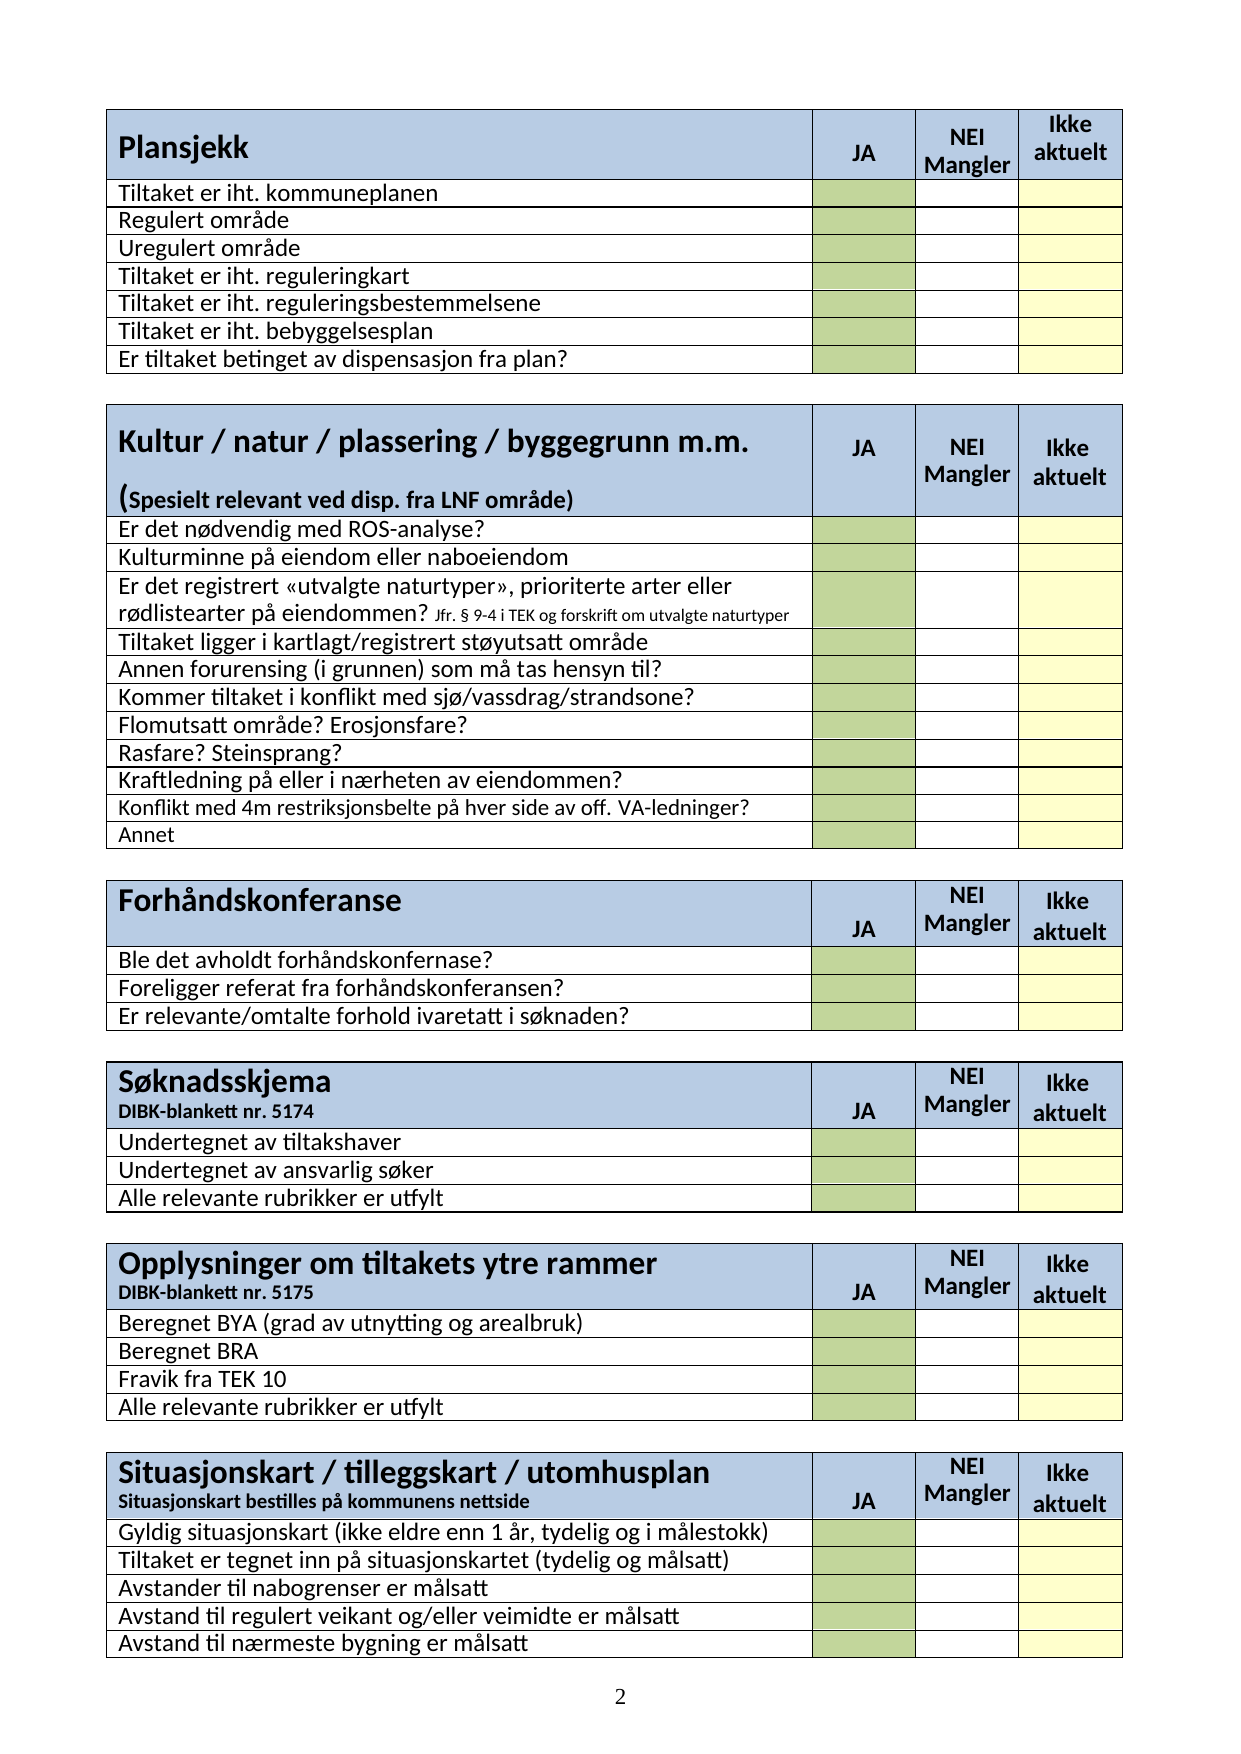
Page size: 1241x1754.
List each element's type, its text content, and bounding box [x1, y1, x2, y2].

table_cell Rasfare? Steinsprang? [107, 740, 812, 766]
table_cell Tiltaket er iht. reguleringkart [107, 263, 812, 289]
table_cell Beregnet BRA [107, 1338, 812, 1365]
table_header Ikke aktuelt [1019, 405, 1122, 516]
table_cell [916, 795, 1018, 821]
table_cell Tiltaket er iht. bebyggelsesplan [107, 318, 812, 345]
table_cell [813, 318, 915, 345]
table_cell [916, 1157, 1018, 1183]
table_cell [916, 629, 1018, 655]
table_cell [813, 346, 915, 373]
table_cell [916, 768, 1018, 794]
table_cell Ble det avholdt forhåndskonfernase? [107, 947, 811, 974]
table_cell [1019, 629, 1122, 655]
table_cell [813, 572, 915, 627]
table_cell Avstander til nabogrenser er målsatt [107, 1575, 812, 1602]
table_cell Foreligger referat fra forhåndskonferansen? [107, 975, 811, 1002]
table_cell [813, 1631, 915, 1657]
table_cell [1019, 1310, 1122, 1337]
table_header Ikke aktuelt [1019, 1453, 1122, 1518]
table_cell [813, 1547, 915, 1574]
table_cell [813, 517, 915, 543]
table_cell [1019, 517, 1122, 543]
table_header JA [812, 1063, 915, 1128]
table_cell [1019, 1366, 1122, 1393]
table_header Forhåndskonferanse [107, 881, 811, 946]
table_cell [916, 346, 1018, 373]
table_cell [812, 1185, 915, 1211]
table_header NEI Mangler [916, 1063, 1018, 1128]
table_cell [813, 180, 915, 206]
table_cell [916, 1394, 1018, 1420]
table_cell [916, 740, 1018, 766]
table_cell [812, 975, 915, 1002]
table_cell Uregulert område [107, 235, 812, 262]
table_header NEI Mangler [916, 1244, 1018, 1309]
table_cell [916, 656, 1018, 683]
table_cell [1019, 1157, 1122, 1183]
table_cell [1019, 947, 1122, 974]
table_cell Kulturminne på eiendom eller naboeiendom [107, 544, 812, 571]
table_cell [916, 208, 1018, 234]
table_header Plansjekk [107, 110, 812, 179]
table_cell [1019, 1394, 1122, 1420]
table_cell Annen forurensing (i grunnen) som må tas hensyn til? [107, 656, 812, 683]
table_cell [1019, 544, 1122, 571]
table_cell [813, 1603, 915, 1629]
table_cell [916, 1310, 1018, 1337]
table_cell [1019, 1547, 1122, 1574]
table_cell Alle relevante rubrikker er utfylt [107, 1394, 812, 1420]
table_cell [1019, 1338, 1122, 1365]
table_cell [916, 1603, 1018, 1629]
table_cell Er relevante/omtalte forhold ivaretatt i søknaden? [107, 1003, 811, 1030]
table_cell [916, 263, 1018, 289]
table_cell [1019, 822, 1122, 848]
table_header NEI Mangler [916, 405, 1018, 516]
table_cell Annet [107, 822, 812, 848]
table_cell [813, 263, 915, 289]
table_cell [1019, 318, 1122, 345]
table_cell [916, 318, 1018, 345]
table_cell [1019, 1185, 1122, 1211]
table_cell [1019, 263, 1122, 289]
table_cell [1019, 795, 1122, 821]
table_cell [1019, 740, 1122, 766]
table_cell Er det nødvendig med ROS-analyse? [107, 517, 812, 543]
table_cell Undertegnet av tiltakshaver [107, 1129, 811, 1156]
table_cell Beregnet BYA (grad av utnytting og arealbruk) [107, 1310, 812, 1337]
table_cell [1019, 975, 1122, 1002]
table_cell [916, 1520, 1018, 1546]
table_cell [812, 1129, 915, 1156]
table_cell [813, 544, 915, 571]
table_cell [916, 712, 1018, 738]
table_cell [812, 1157, 915, 1183]
table_header JA [813, 110, 915, 179]
table_header Ikke aktuelt [1019, 1063, 1122, 1128]
table_cell [813, 740, 915, 766]
table_cell [1019, 684, 1122, 711]
table_header JA [813, 1453, 915, 1518]
table_cell [916, 517, 1018, 543]
table_cell [813, 822, 915, 848]
table_cell [1019, 1003, 1122, 1030]
table_cell Kommer tiltaket i konflikt med sjø/vassdrag/strandsone? [107, 684, 812, 711]
table_cell [1019, 1603, 1122, 1629]
table_cell [812, 1003, 915, 1030]
table_cell [1019, 1631, 1122, 1657]
table_cell [916, 1185, 1018, 1211]
table_cell [916, 1003, 1018, 1030]
table_header Søknadsskjema DIBK-blankett nr. 5174 [107, 1063, 811, 1128]
table_cell Tiltaket er tegnet inn på situasjonskartet (tydelig og målsatt) [107, 1547, 812, 1574]
table_cell [813, 291, 915, 317]
table_cell Kraftledning på eller i nærheten av eiendommen? [107, 768, 812, 794]
table_cell [813, 684, 915, 711]
table_header NEI Mangler [916, 881, 1018, 946]
table_header Situasjonskart / tilleggskart / utomhusplan Situasjonskart bestilles på kommunens nettside [107, 1453, 812, 1518]
table_cell [813, 656, 915, 683]
table_cell [813, 795, 915, 821]
table_cell [916, 1631, 1018, 1657]
table_cell [916, 180, 1018, 206]
table_cell [813, 629, 915, 655]
table_cell [1019, 572, 1122, 627]
table_cell Er tiltaket betinget av dispensasjon fra plan? [107, 346, 812, 373]
table_cell [812, 947, 915, 974]
table_cell [916, 544, 1018, 571]
table_cell [916, 572, 1018, 627]
table_cell [916, 1547, 1018, 1574]
table_cell Gyldig situasjonskart (ikke eldre enn 1 år, tydelig og i målestokk) [107, 1520, 812, 1546]
table_cell [916, 975, 1018, 1002]
table_cell [1019, 1129, 1122, 1156]
table_cell Alle relevante rubrikker er utfylt [107, 1185, 811, 1211]
table_cell Tiltaket er iht. reguleringsbestemmelsene [107, 291, 812, 317]
table_cell Er det registrert «utvalgte naturtyper», prioriterte arter eller rødlistearter på eiendommen? Jfr. § 9-4 i TEK og forskrift om utvalgte naturtyper [107, 572, 812, 627]
table_header JA [813, 1244, 915, 1309]
table_cell Fravik fra TEK 10 [107, 1366, 812, 1393]
table_cell [1019, 768, 1122, 794]
table_cell Avstand til nærmeste bygning er målsatt [107, 1631, 812, 1657]
table_header NEI Mangler [916, 1453, 1018, 1518]
table_header Kultur / natur / plassering / byggegrunn m.m. (Spesielt relevant ved disp. fra LNF område) [107, 405, 812, 516]
table_cell [916, 1366, 1018, 1393]
table_cell [813, 1310, 915, 1337]
table_cell [1019, 712, 1122, 738]
table_cell [813, 1394, 915, 1420]
table_cell Undertegnet av ansvarlig søker [107, 1157, 811, 1183]
table_cell [1019, 1520, 1122, 1546]
table_cell [813, 1575, 915, 1602]
table_cell [1019, 291, 1122, 317]
table_cell [1019, 1575, 1122, 1602]
table_cell [813, 235, 915, 262]
table_header Ikke aktuelt [1019, 110, 1122, 179]
table_cell Regulert område [107, 208, 812, 234]
table_cell [916, 1575, 1018, 1602]
table_cell [813, 768, 915, 794]
table_cell [813, 1520, 915, 1546]
table_cell [1019, 235, 1122, 262]
table_cell Konflikt med 4m restriksjonsbelte på hver side av off. VA-ledninger? [107, 795, 812, 821]
table_header Ikke aktuelt [1019, 881, 1122, 946]
table_cell Tiltaket ligger i kartlagt/registrert støyutsatt område [107, 629, 812, 655]
table_header NEI Mangler [916, 110, 1018, 179]
table_cell [916, 1129, 1018, 1156]
table_header Opplysninger om tiltakets ytre rammer DIBK-blankett nr. 5175 [107, 1244, 812, 1309]
table_cell [813, 1366, 915, 1393]
table_cell [813, 712, 915, 738]
table_cell [916, 947, 1018, 974]
table_cell [1019, 656, 1122, 683]
table_cell [813, 1338, 915, 1365]
table_header Ikke aktuelt [1019, 1244, 1122, 1309]
table_cell [1019, 208, 1122, 234]
table_cell [1019, 180, 1122, 206]
table_cell Avstand til regulert veikant og/eller veimidte er målsatt [107, 1603, 812, 1629]
table_cell [1019, 346, 1122, 373]
table_cell [916, 291, 1018, 317]
table_cell Flomutsatt område? Erosjonsfare? [107, 712, 812, 738]
table_cell [916, 235, 1018, 262]
table_cell [916, 684, 1018, 711]
table_cell [916, 1338, 1018, 1365]
table_cell Tiltaket er iht. kommuneplanen [107, 180, 812, 206]
table_header JA [812, 881, 915, 946]
table_cell [916, 822, 1018, 848]
table_cell [813, 208, 915, 234]
table_header JA [813, 405, 915, 516]
